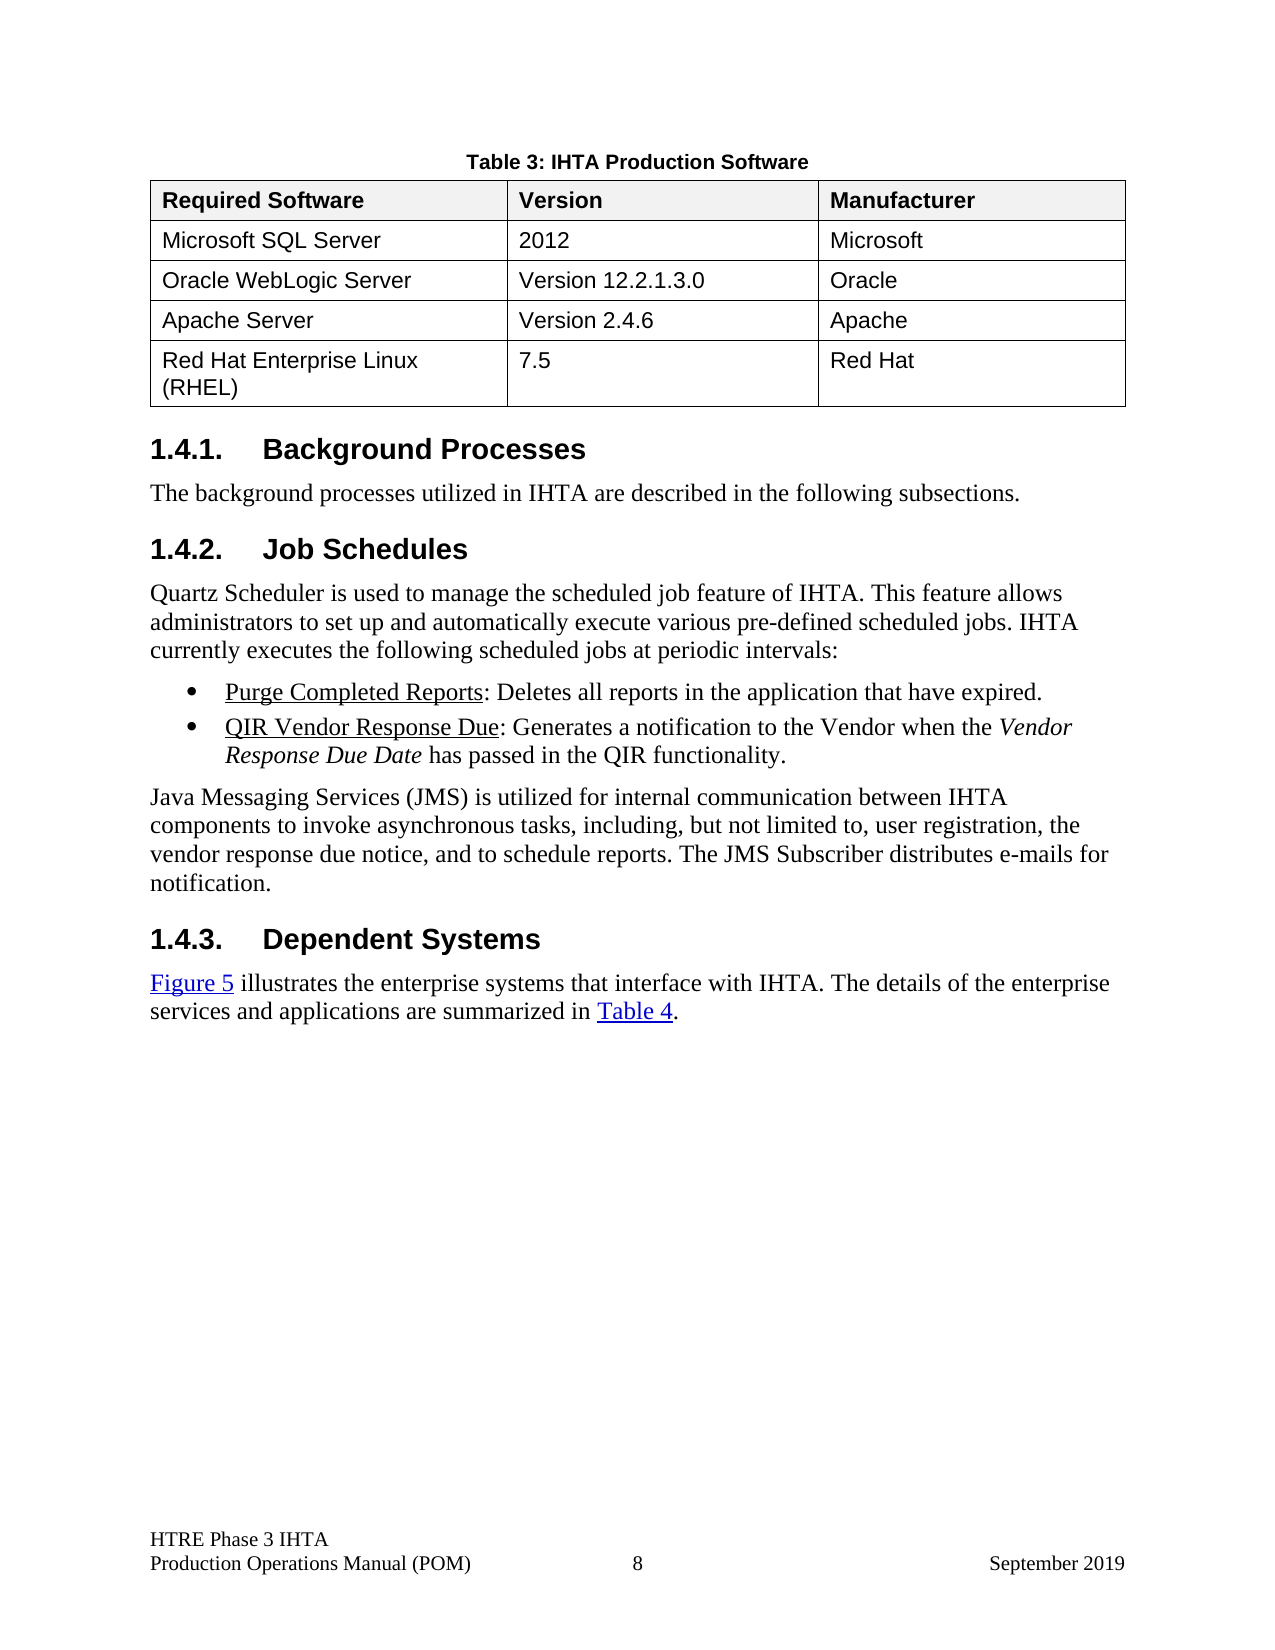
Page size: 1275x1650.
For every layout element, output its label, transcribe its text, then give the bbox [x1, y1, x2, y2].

text QIR Vendor Response Due: Generates a notification to the Vendor when the Vendor Response Due Date has passed in the QIR functionality. [187, 712, 1125, 769]
text Figure 5 illustrates the enterprise systems that interface with IHTA. The details of the enterprise services and applications are summarized in Table 4. [150, 968, 1125, 1025]
table_cell Oracle [819, 261, 1125, 300]
table_cell Red Hat Enterprise Linux (RHEL) [151, 341, 507, 406]
text Purge Completed Reports: Deletes all reports in the application that have expired. [187, 677, 1125, 705]
text The background processes utilized in IHTA are described in the following subsections. [150, 478, 1125, 507]
table_cell Microsoft [819, 221, 1125, 260]
table_cell Microsoft SQL Server [151, 221, 507, 260]
subtitle Job Schedules [150, 532, 1125, 565]
table_header Manufacturer [819, 181, 1125, 220]
subtitle Dependent Systems [150, 922, 1125, 955]
table_cell 2012 [508, 221, 818, 260]
table_cell 7.5 [508, 341, 818, 406]
table_cell Apache [819, 301, 1125, 340]
table_header Required Software [151, 181, 507, 220]
subtitle Background Processes [150, 432, 1125, 466]
table_header Version [508, 181, 818, 220]
table_cell Apache Server [151, 301, 507, 340]
table_cell Version 12.2.1.3.0 [508, 261, 818, 300]
table_cell Version 2.4.6 [508, 301, 818, 340]
text Quartz Scheduler is used to manage the scheduled job feature of IHTA. This feature allows administrators to set up and automatically execute various pre-defined scheduled jobs. IHTA currently executes the following scheduled jobs at periodic intervals: [150, 578, 1125, 664]
text Java Messaging Services (JMS) is utilized for internal communication between IHTA components to invoke asynchronous tasks, including, but not limited to, user registration, the vendor response due notice, and to schedule reports. The JMS Subscriber distributes e-mails for notification. [150, 782, 1125, 897]
text Table 3: IHTA Production Software [150, 150, 1125, 174]
table_cell Red Hat [819, 341, 1125, 406]
table_cell Oracle WebLogic Server [151, 261, 507, 300]
